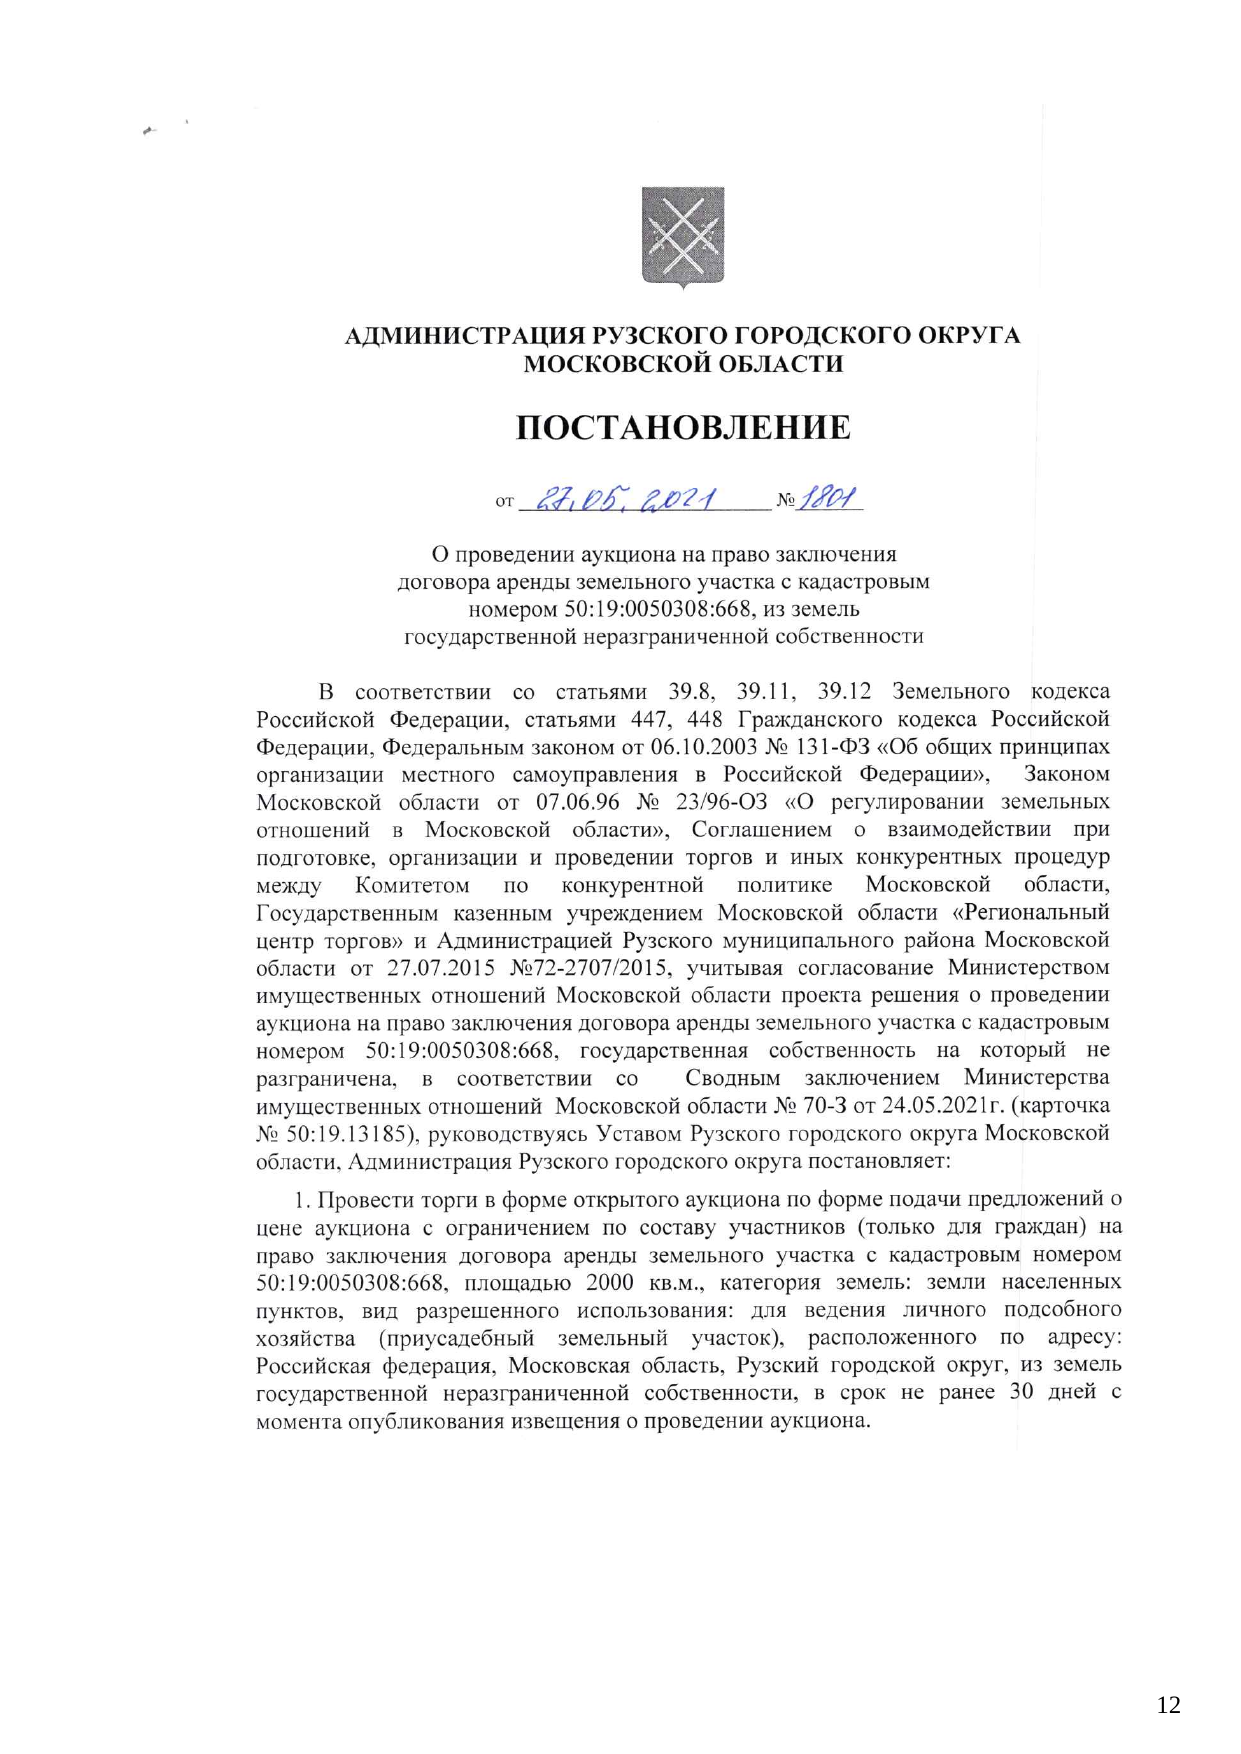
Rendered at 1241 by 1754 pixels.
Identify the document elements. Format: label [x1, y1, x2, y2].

picture [103, 88, 1155, 1589]
